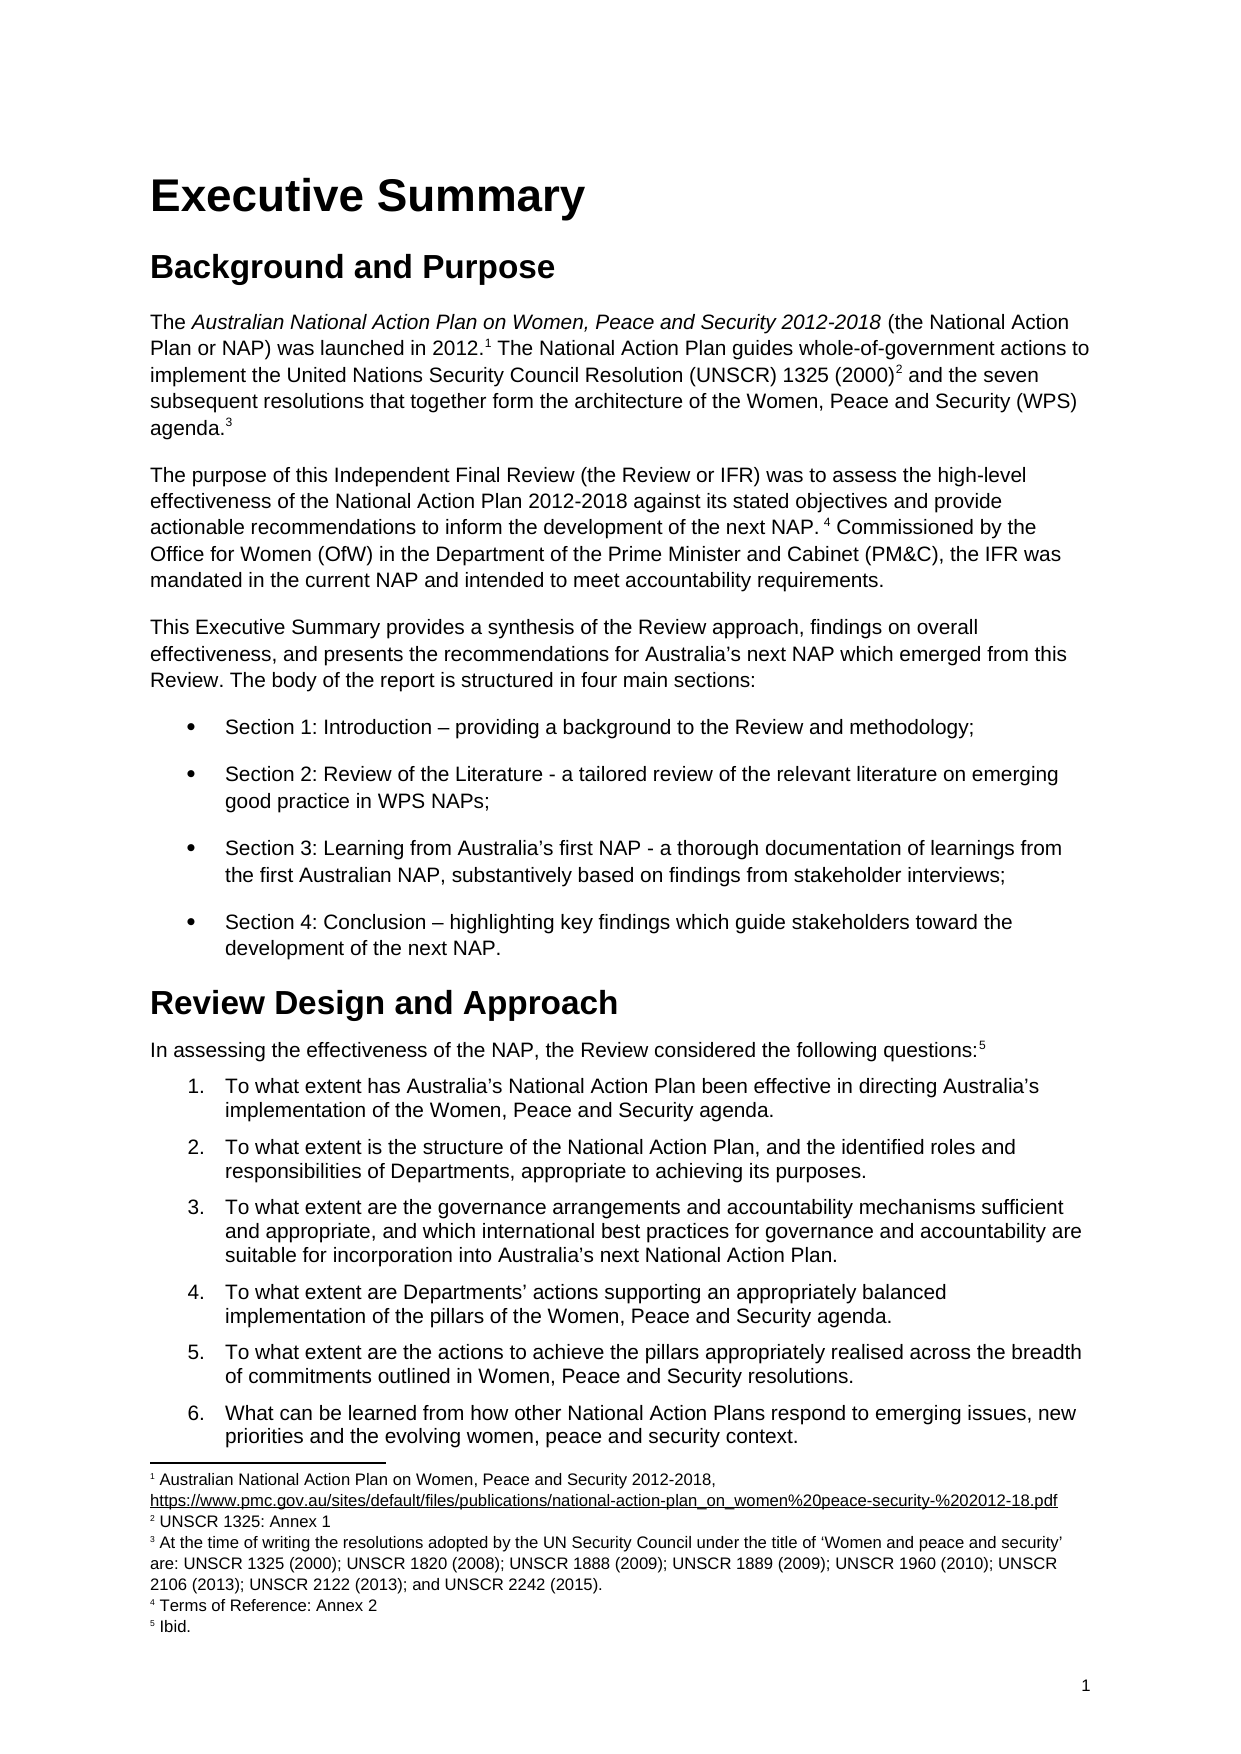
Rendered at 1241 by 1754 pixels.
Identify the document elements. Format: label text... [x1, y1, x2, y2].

list To what extent are the actions to achieve the pillars appropriately realised across the breadth of commitments outlined in Women, Peace and Security resolutions. [187, 1340, 1090, 1388]
list Section 2: Review of the Literature - a tailored review of the relevant literature on emerging good practice in WPS NAPs; [187, 762, 1090, 813]
text In assessing the effectiveness of the NAP, the Review considered the following questions: [150, 1038, 1090, 1062]
list To what extent is the structure of the National Action Plan, and the identified roles and responsibilities of Departments, appropriate to achieving its purposes. [187, 1135, 1090, 1183]
subtitle Executive Summary [150, 168, 1090, 221]
list To what extent has Australia’s National Action Plan been effective in directing Australia’s implementation of the Women, Peace and Security agenda. [187, 1074, 1090, 1122]
text The Australian National Action Plan on Women, Peace and Security 2012-2018 (the National Action Plan or NAP) was launched in 2012. The National Action Plan guides whole-of-government actions to implement the United Nations Security Council Resolution (UNSCR) 1325 (2000) and the seven subsequent resolutions that together form the architecture of the Women, Peace and Security (WPS) agenda. [150, 310, 1090, 439]
text The purpose of this Independent Final Review (the Review or IFR) was to assess the high-level effectiveness of the National Action Plan 2012-2018 against its stated objectives and provide actionable recommendations to inform the development of the next NAP. Commissioned by the Office for Women (OfW) in the Department of the Prime Minister and Cabinet (PM&C), the IFR was mandated in the current NAP and intended to meet accountability requirements. [150, 462, 1090, 592]
list Section 1: Introduction – providing a background to the Review and methodology; [187, 715, 1090, 739]
list To what extent are the governance arrangements and accountability mechanisms sufficient and appropriate, and which international best practices for governance and accountability are suitable for incorporation into Australia’s next National Action Plan. [187, 1195, 1090, 1267]
list What can be learned from how other National Action Plans respond to emerging issues, new priorities and the evolving women, peace and security context. [187, 1400, 1090, 1448]
list Section 3: Learning from Australia’s first NAP - a thorough documentation of learnings from the first Australian NAP, substantively based on findings from stakeholder interviews; [187, 836, 1090, 886]
list Section 4: Conclusion – highlighting key findings which guide stakeholders toward the development of the next NAP. [187, 909, 1090, 960]
text Background and Purpose [150, 247, 1090, 285]
list To what extent are Departments’ actions supporting an appropriately balanced implementation of the pillars of the Women, Peace and Security agenda. [187, 1279, 1090, 1327]
text Review Design and Approach [150, 983, 1090, 1022]
text This Executive Summary provides a synthesis of the Review approach, findings on overall effectiveness, and presents the recommendations for Australia’s next NAP which emerged from this Review. The body of the report is structured in four main sections: [150, 615, 1090, 692]
